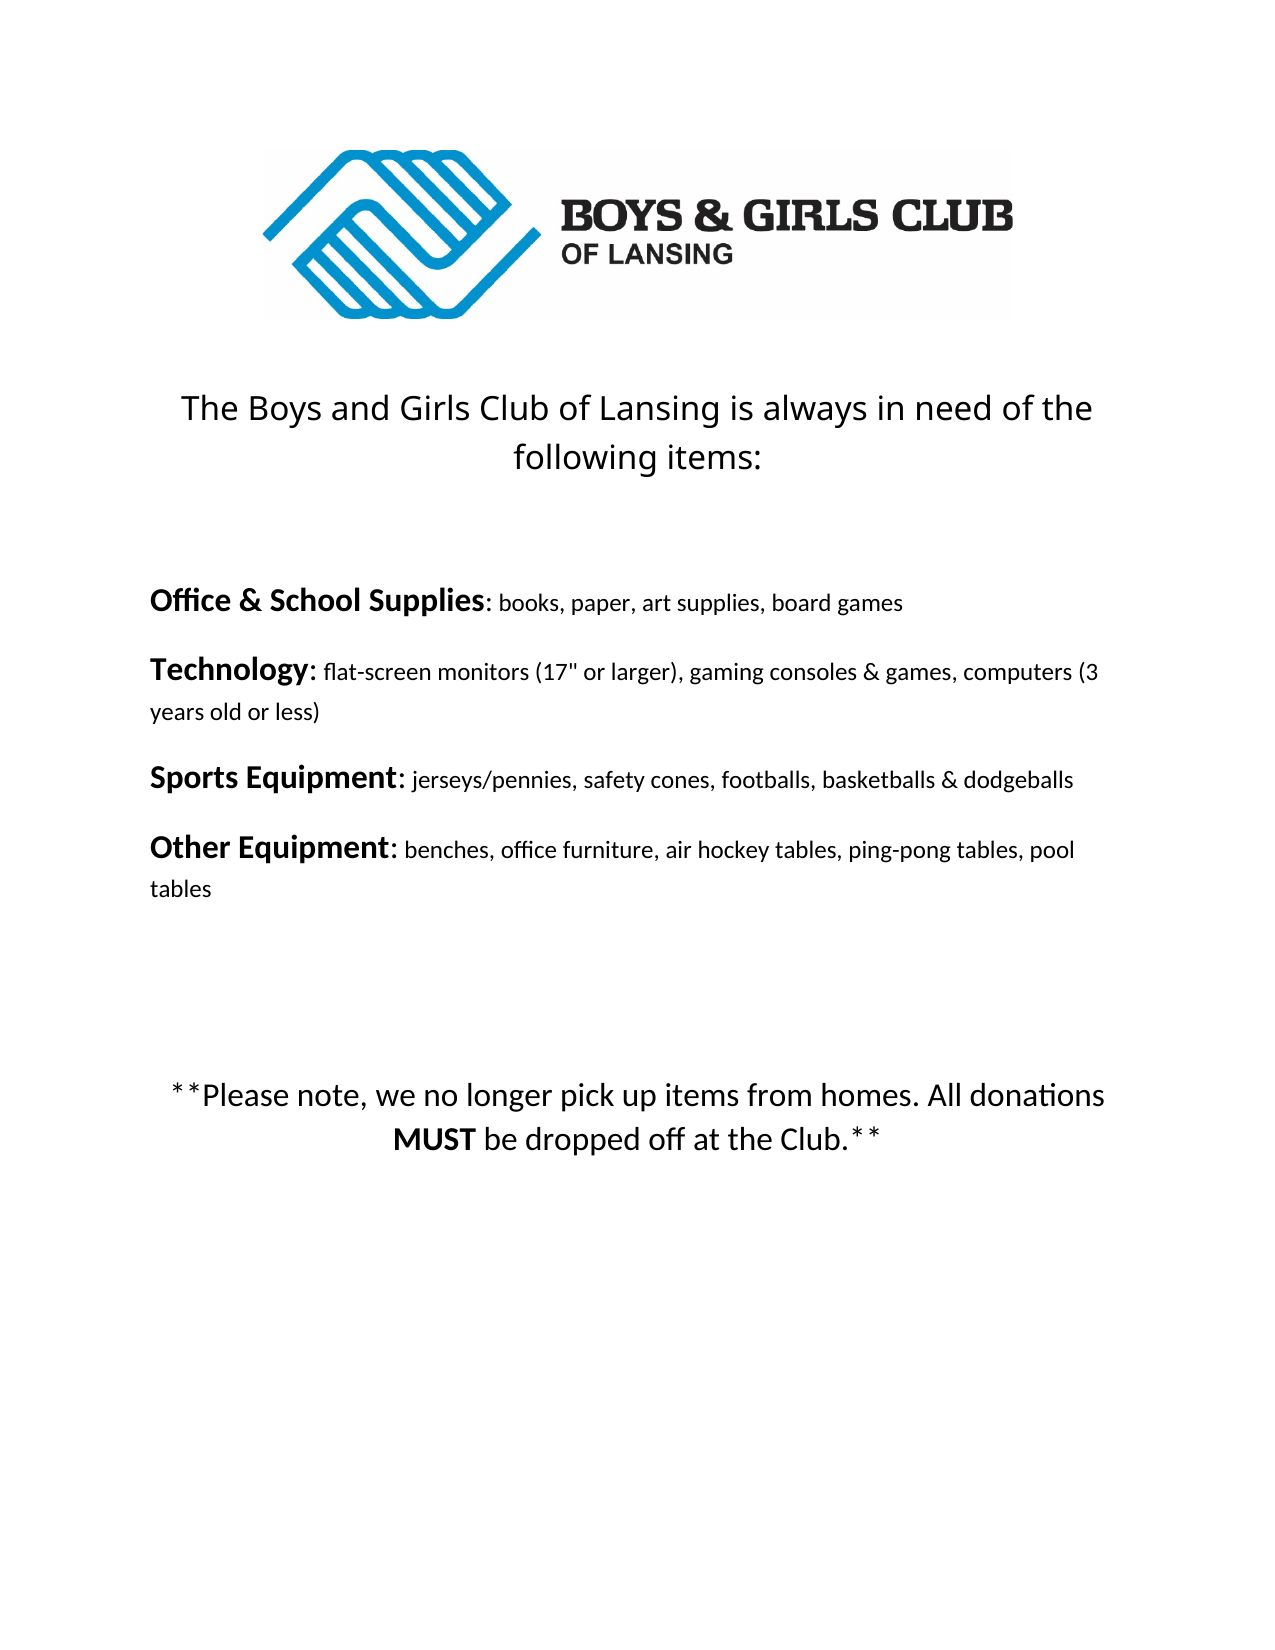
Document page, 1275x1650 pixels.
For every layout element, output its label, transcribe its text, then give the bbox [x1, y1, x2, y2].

text Office & School Supplies: books, paper, art supplies, board games [150, 578, 1125, 619]
text ​Technology: flat-screen monitors (17" or larger), gaming consoles & games, computers (3 years old or less) [150, 648, 1125, 727]
text **Please note, we no longer pick up items from homes. All donations MUST be dropped off at the Club.** [150, 1073, 1125, 1158]
text The Boys and Girls Club of Lansing is always in need of the following items: [150, 385, 1125, 479]
picture [322, 244, 391, 309]
picture [413, 160, 481, 225]
picture [337, 228, 421, 309]
text Other Equipment: benches, office furniture, air hockey tables, ping-pong tables, pool tables [150, 826, 1125, 904]
text Sports Equipment: jerseys/pennies, safety cones, footballs, basketballs & dodgeballs [150, 756, 1125, 797]
picture [353, 150, 1013, 319]
picture [307, 259, 361, 309]
picture [262, 150, 451, 319]
picture [382, 160, 466, 240]
picture [443, 160, 496, 209]
